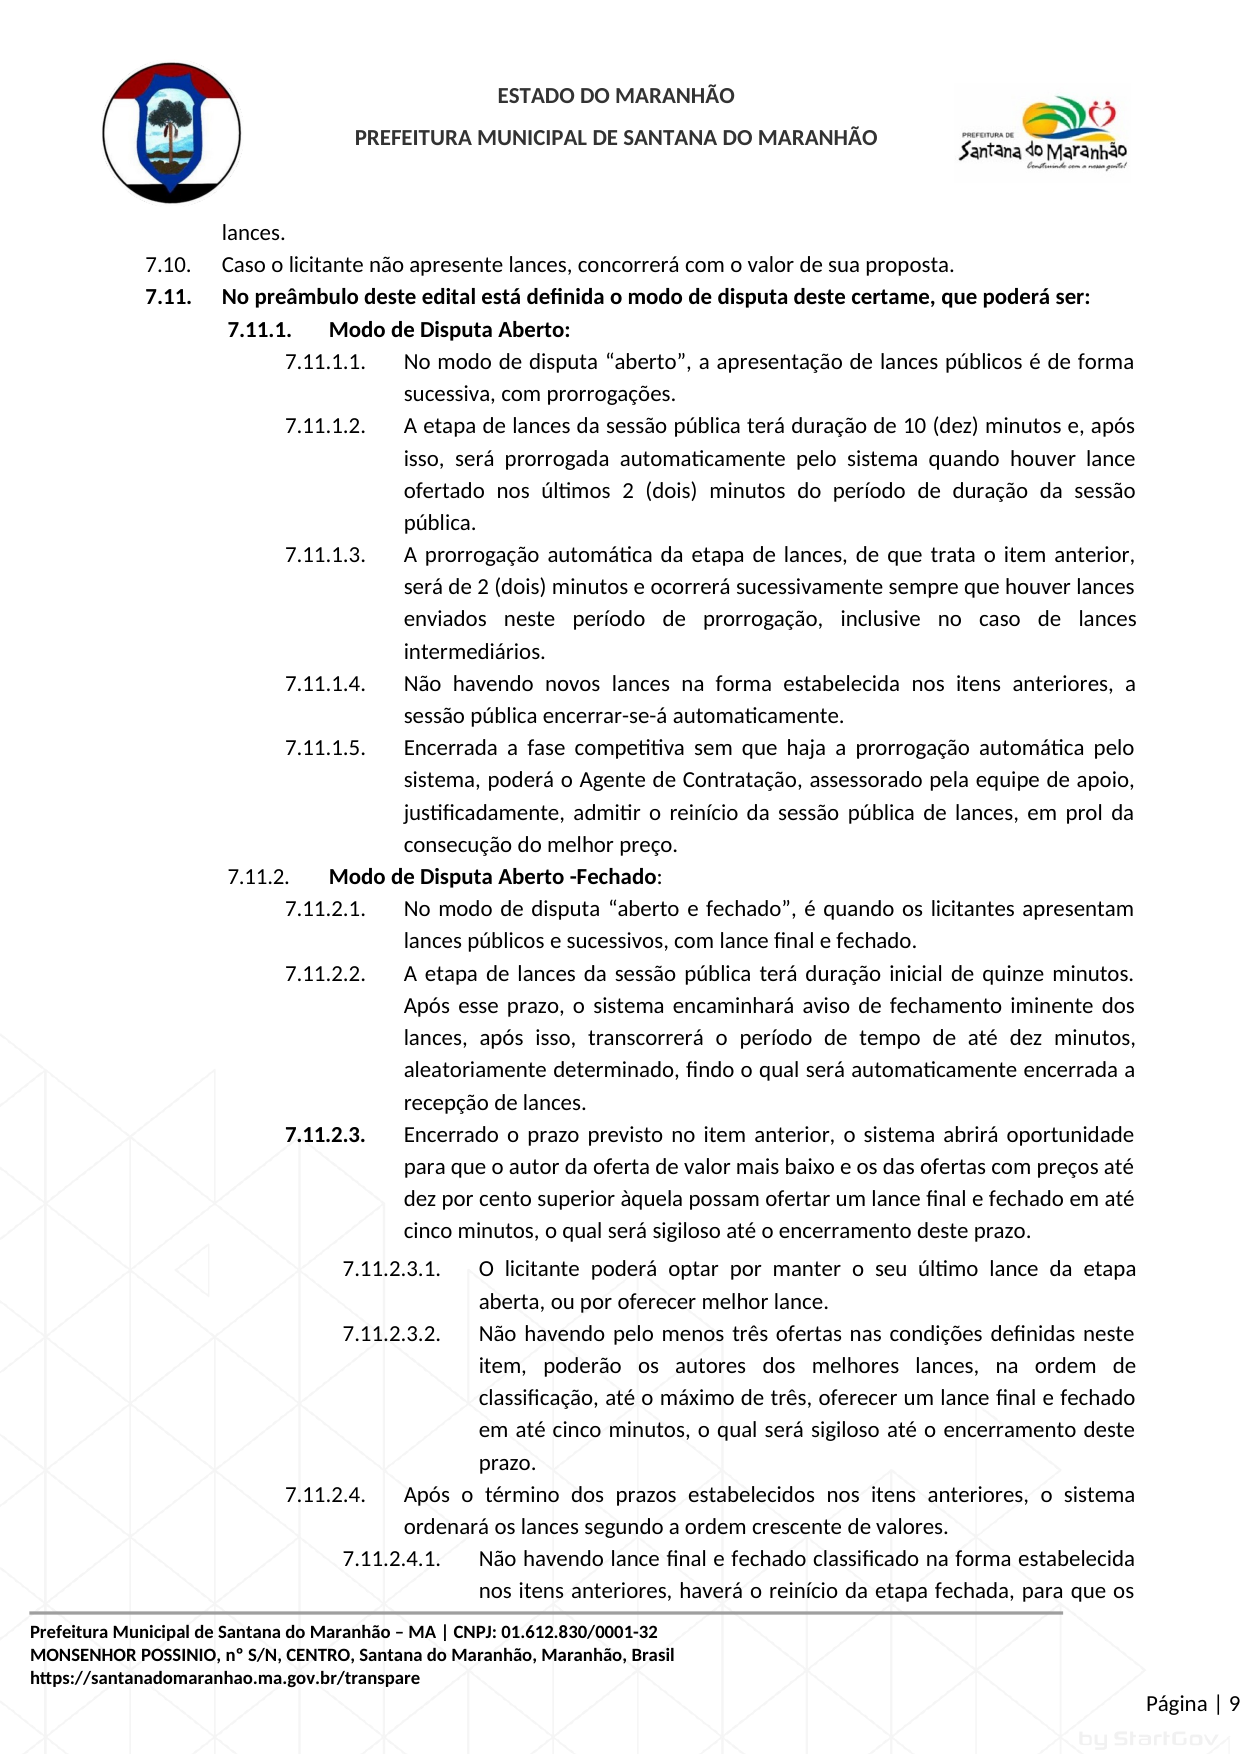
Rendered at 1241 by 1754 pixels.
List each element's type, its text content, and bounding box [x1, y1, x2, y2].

list Não havendo pelo menos três ofertas nas condições definidas neste item, poderão os autores dos melhores lances, na ordem de classificação, até o máximo de três, oferecer um lance final e fechado em até cinco minutos, o qual será sigiloso até o encerramento deste prazo. [342, 1319, 1136, 1476]
picture [548, 93, 555, 101]
list A etapa de lances da sessão pública terá duração de 10 (dez) minutos e, após isso, será prorrogada automaticamente pelo sistema quando houver lance ofertado nos últimos 2 (dois) minutos do período de duração da sessão pública. [285, 411, 1136, 536]
list Caso o licitante não apresente lances, concorrerá com o valor de sua proposta. [145, 250, 1240, 278]
list Após o término dos prazos estabelecidos nos itens anteriores, o sistema ordenará os lances segundo a ordem crescente de valores. [285, 1480, 1136, 1540]
list Encerrada a fase competitiva sem que haja a prorrogação automática pelo sistema, poderá o Agente de Contratação, assessorado pela equipe de apoio, justificadamente, admitir o reinício da sessão pública de lances, em prol da consecução do melhor preço. [285, 733, 1136, 858]
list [342, 1544, 1136, 1604]
list No modo de disputa “aberto e fechado”, é quando os licitantes apresentam lances públicos e sucessivos, com lance final e fechado. [285, 894, 1135, 954]
list O licitante poderá optar por manter o seu último lance da etapa aberta, ou por oferecer melhor lance. [342, 1254, 1136, 1315]
list Não havendo novos lances na forma estabelecida nos itens anteriores, a sessão pública encerrar-se-á automaticamente. [285, 669, 1136, 729]
list No modo de disputa “aberto”, a apresentação de lances públicos é de forma sucessiva, com prorrogações. [285, 347, 1136, 407]
picture [563, 93, 571, 101]
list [157, 218, 1136, 246]
list Modo de Disputa Aberto: [227, 315, 1240, 343]
list A prorrogação automática da etapa de lances, de que trata o item anterior, será de 2 (dois) minutos e ocorrerá sucessivamente sempre que houver lances enviados neste período de prorrogação, inclusive no caso de lances intermediários. [285, 540, 1137, 665]
picture [723, 93, 731, 101]
list Encerrado o prazo previsto no item anterior, o sistema abrirá oportunidade para que o autor da oferta de valor mais baixo e os das ofertas com preços até dez por cento superior àquela possam ofertar um lance final e fechado em até cinco minutos, o qual será sigiloso até o encerramento deste prazo. [285, 1120, 1136, 1244]
subtitle No preâmbulo deste edital está definida o modo de disputa deste certame, que poderá ser: [145, 282, 1240, 311]
picture [598, 93, 606, 101]
picture [584, 93, 591, 101]
picture [0, 59, 1241, 1754]
list A etapa de lances da sessão pública terá duração inicial de quinze minutos. Após esse prazo, o sistema encaminhará aviso de fechamento iminente dos lances, após isso, transcorrerá o período de tempo de até dez minutos, aleatoriamente determinado, findo o qual será automaticamente encerrada a recepção de lances. [285, 959, 1136, 1116]
subtitle Modo de Disputa Aberto -Fechado: [227, 862, 1240, 890]
